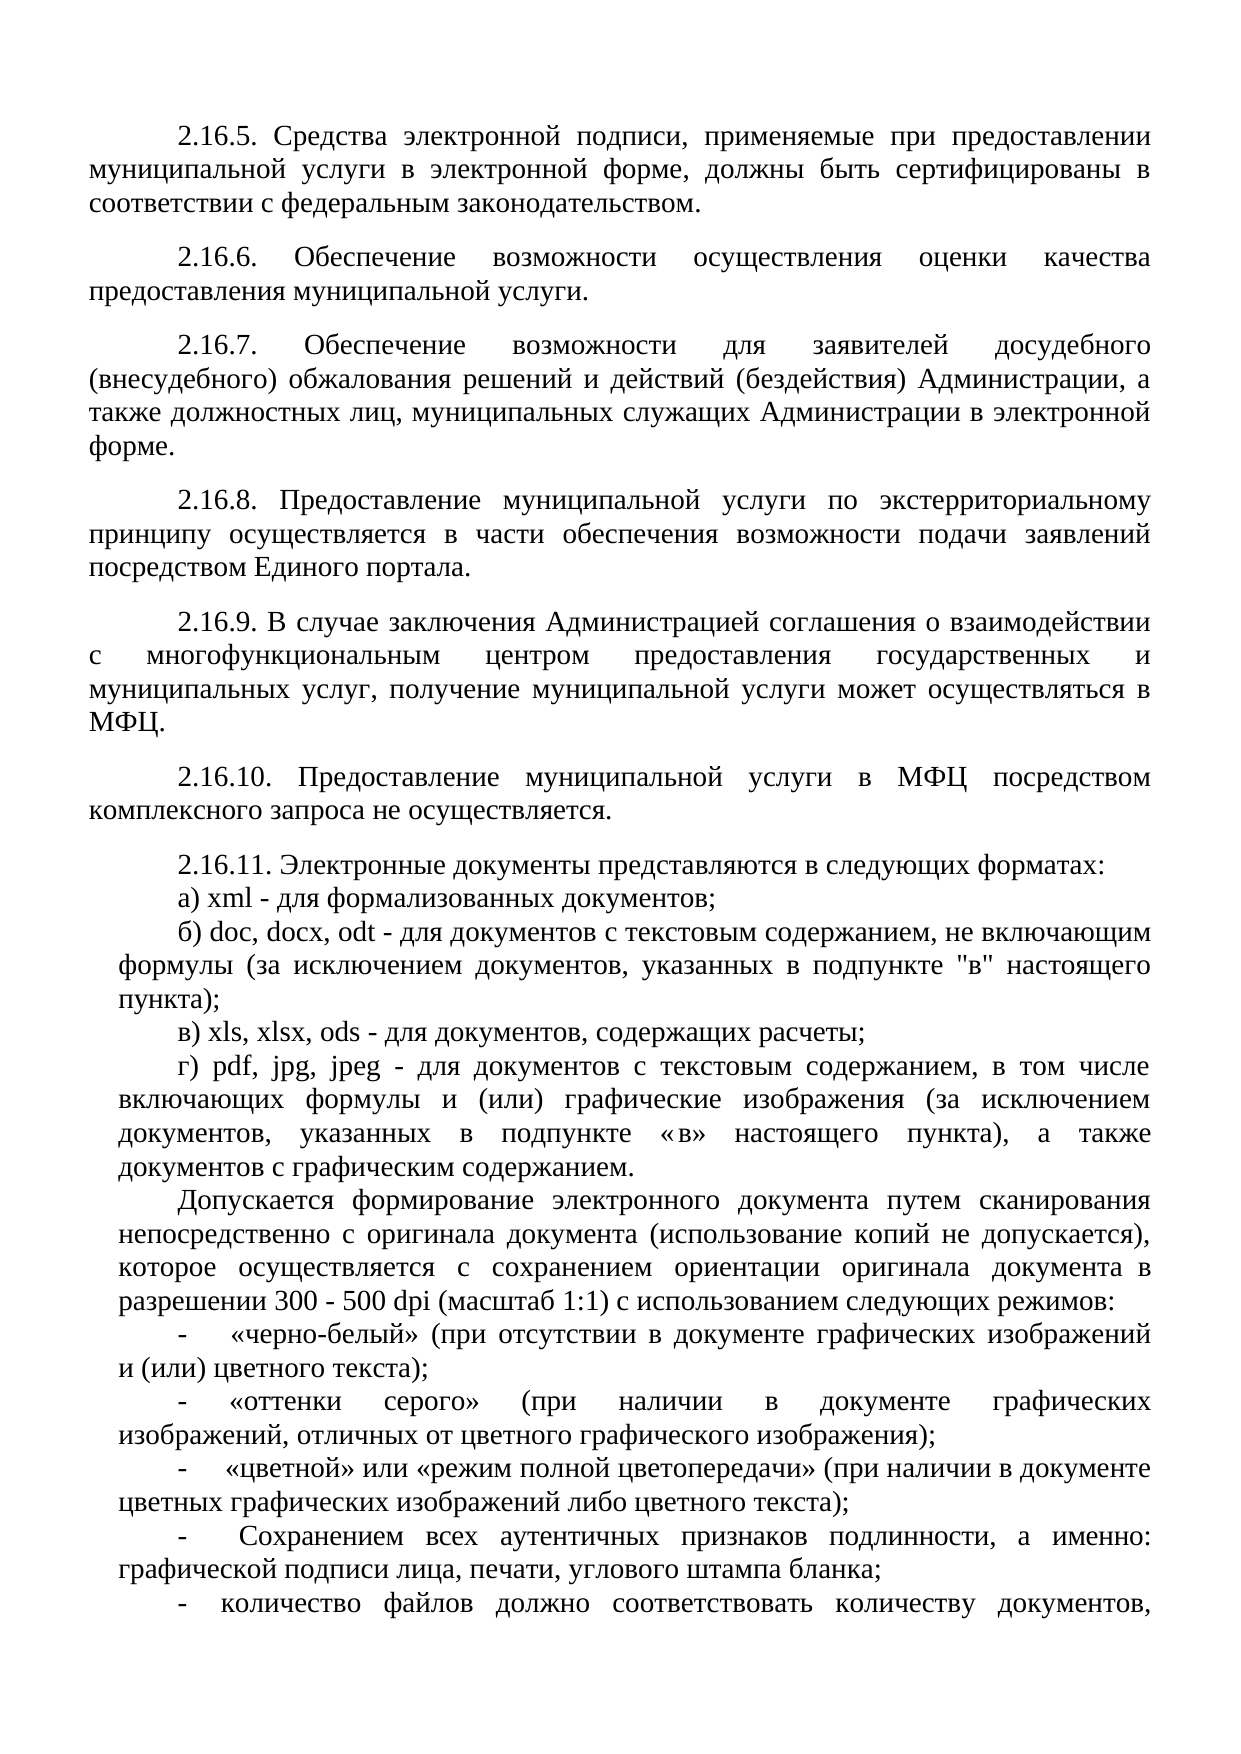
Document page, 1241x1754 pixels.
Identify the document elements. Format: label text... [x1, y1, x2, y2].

text 2.16.11. Электронные документы представляются в следующих форматах: [118, 847, 1152, 880]
list «цветной» или «режим полной цветопередачи» (при наличии в документе цветных графических изображений либо цветного текста); [118, 1451, 1152, 1518]
text а) xml - для формализованных документов; [118, 880, 1152, 914]
text 2.16.9. В случае заключения Администрацией соглашения о взаимодействии с многофункциональным центром предоставления государственных и муниципальных услуг, получение муниципальной услуги может осуществляться в МФЦ. [88, 604, 1152, 738]
text 2.16.7. Обеспечение возможности для заявителей досудебного (внесудебного) обжалования решений и действий (бездействия) Администрации, а также должностных лиц, муниципальных служащих Администрации в электронной форме. [88, 327, 1152, 462]
text г) pdf, jpg, jpeg - для документов с текстовым содержанием, в том числе включающих формулы и (или) графические изображения (за исключением документов, указанных в подпункте «в» настоящего пункта), а также документов с графическим содержанием. [118, 1048, 1152, 1182]
text в) xls, xlsx, ods - для документов, содержащих расчеты; [118, 1014, 1152, 1048]
text 2.16.5. Средства электронной подписи, применяемые при предоставлении муниципальной услуги в электронной форме, должны быть сертифицированы в соответствии с федеральным законодательством. [88, 118, 1152, 219]
text Допускается формирование электронного документа путем сканирования непосредственно с оригинала документа (использование копий не допускается), которое осуществляется с сохранением ориентации оригинала документа в разрешении 300 - 500 dpi (масштаб 1:1) с использованием следующих режимов: [118, 1182, 1152, 1316]
list «оттенки серого» (при наличии в документе графических изображений, отличных от цветного графического изображения); [118, 1383, 1152, 1451]
text 2.16.6. Обеспечение возможности осуществления оценки качества предоставления муниципальной услуги. [88, 239, 1152, 307]
text б) doc, docx, odt - для документов с текстовым содержанием, не включающим формулы (за исключением документов, указанных в подпункте "в" настоящего пункта); [118, 914, 1152, 1014]
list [118, 1585, 1152, 1618]
text 2.16.10. Предоставление муниципальной услуги в МФЦ посредством комплексного запроса не осуществляется. [88, 759, 1152, 826]
text 2.16.8. Предоставление муниципальной услуги по экстерриториальному принципу осуществляется в части обеспечения возможности подачи заявлений посредством Единого портала. [88, 482, 1152, 583]
list Сохранением всех аутентичных признаков подлинности, а именно: графической подписи лица, печати, углового штампа бланка; [118, 1518, 1152, 1585]
list «черно-белый» (при отсутствии в документе графических изображений и (или) цветного текста); [118, 1316, 1152, 1383]
